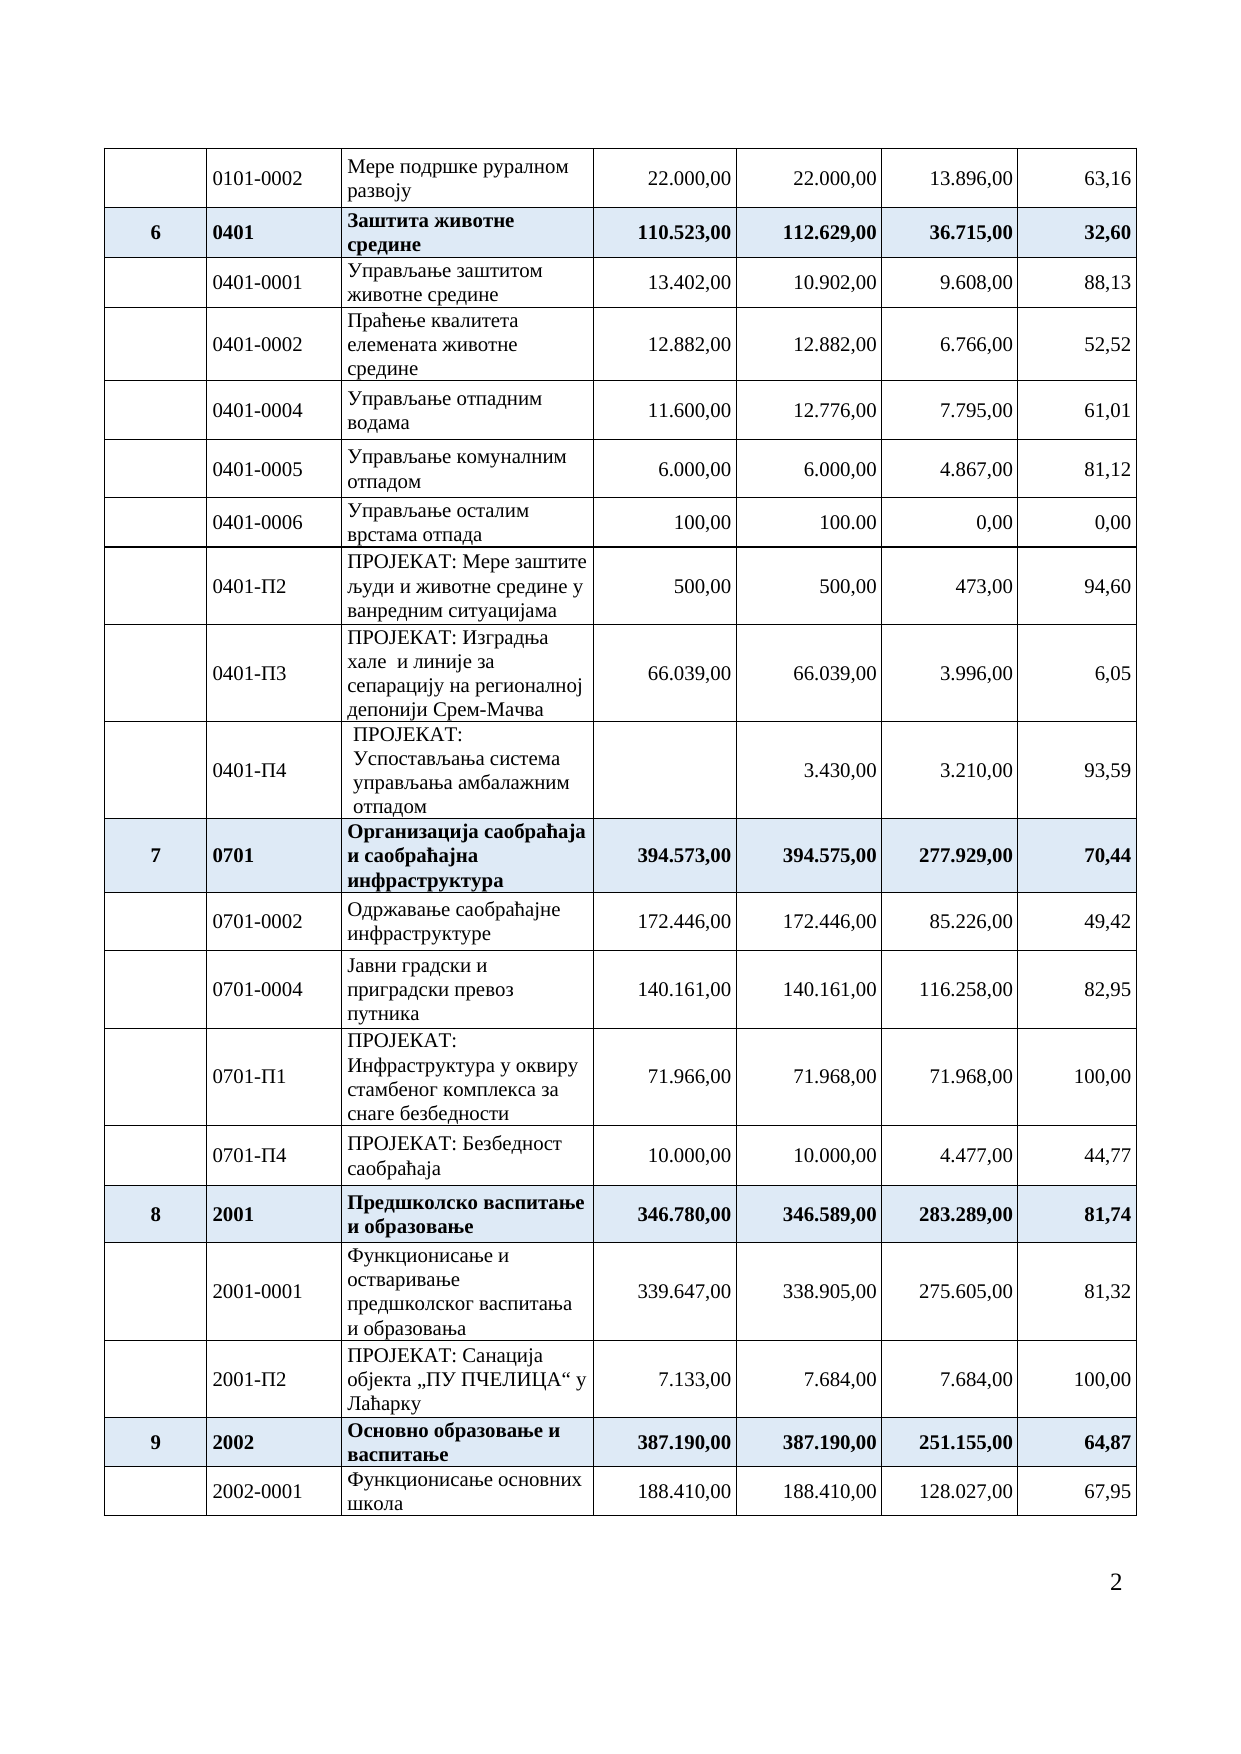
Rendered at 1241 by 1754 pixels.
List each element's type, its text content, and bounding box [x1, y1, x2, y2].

table_cell 0101-0002 [207, 149, 341, 207]
table_cell [105, 381, 206, 439]
table_cell 338.905,00 [737, 1243, 881, 1339]
table_cell 100,00 [1018, 1341, 1136, 1417]
table_cell [105, 1243, 206, 1339]
table_cell 172.446,00 [737, 893, 881, 950]
table_cell 9 [105, 1418, 206, 1466]
table_cell 93,59 [1018, 722, 1136, 818]
table_cell Јавни градски и приградски превоз путника [342, 951, 593, 1027]
table_cell 2002-0001 [207, 1467, 341, 1515]
table_cell 2001-П2 [207, 1341, 341, 1417]
table_cell 32,60 [1018, 208, 1136, 257]
table_cell 275.605,00 [882, 1243, 1017, 1339]
table_cell Одржавање саобраћајне инфраструктуре [342, 893, 593, 950]
table_cell [105, 1126, 206, 1185]
table_cell 6 [105, 208, 206, 257]
table_cell [105, 498, 206, 546]
table_cell 387.190,00 [737, 1418, 881, 1466]
table_cell ПРОЈЕКАТ: Мере заштите људи и животне средине у ванредним ситуацијама [342, 548, 593, 624]
table_cell 13.896,00 [882, 149, 1017, 207]
table_cell 473,00 [882, 548, 1017, 624]
table_cell 0401-0005 [207, 440, 341, 497]
table_cell 128.027,00 [882, 1467, 1017, 1515]
table_cell 7.684,00 [737, 1341, 881, 1417]
table_cell 0401-П3 [207, 625, 341, 721]
table_cell 12.776,00 [737, 381, 881, 439]
table_cell Основно образовање и васпитање [342, 1418, 593, 1466]
table_cell 81,12 [1018, 440, 1136, 497]
table_cell Управљање отпадним водама [342, 381, 593, 439]
table_cell 346.589,00 [737, 1186, 881, 1242]
table_cell 13.402,00 [594, 258, 736, 307]
table_cell 44,77 [1018, 1126, 1136, 1185]
table_cell 2002 [207, 1418, 341, 1466]
table_cell 0401-П2 [207, 548, 341, 624]
table_cell 67,95 [1018, 1467, 1136, 1515]
table_cell [105, 548, 206, 624]
table_cell 0701-0004 [207, 951, 341, 1027]
table_cell 36.715,00 [882, 208, 1017, 257]
table_cell 110.523,00 [594, 208, 736, 257]
table_cell 0701-П4 [207, 1126, 341, 1185]
table_cell 61,01 [1018, 381, 1136, 439]
table_cell 112.629,00 [737, 208, 881, 257]
table_cell 8 [105, 1186, 206, 1242]
table_cell 81,74 [1018, 1186, 1136, 1242]
table_cell 0401-П4 [207, 722, 341, 818]
table_cell 7.133,00 [594, 1341, 736, 1417]
table_cell ПРОЈЕКАТ: Безбедност саобраћаја [342, 1126, 593, 1185]
table_cell 4.867,00 [882, 440, 1017, 497]
table_cell 0401-0004 [207, 381, 341, 439]
table_cell 2001 [207, 1186, 341, 1242]
table_cell 0,00 [1018, 498, 1136, 546]
table_cell 85.226,00 [882, 893, 1017, 950]
table_cell 22.000,00 [737, 149, 881, 207]
table_cell Управљање комуналним отпадом [342, 440, 593, 497]
table_cell 394.575,00 [737, 819, 881, 892]
table_cell 0701-П1 [207, 1029, 341, 1125]
table_cell 22.000,00 [594, 149, 736, 207]
table_cell 10.000,00 [737, 1126, 881, 1185]
table_cell 49,42 [1018, 893, 1136, 950]
table_cell Организација саобраћаја и саобраћајна инфраструктура [342, 819, 593, 892]
table_cell 66.039,00 [594, 625, 736, 721]
table_cell [105, 308, 206, 380]
table_cell 116.258,00 [882, 951, 1017, 1027]
table_cell 88,13 [1018, 258, 1136, 307]
table_cell Функционисање основних школа [342, 1467, 593, 1515]
table_cell 140.161,00 [594, 951, 736, 1027]
table_cell 6.000,00 [594, 440, 736, 497]
table_cell Управљање осталим врстама отпада [342, 498, 593, 546]
table_cell 81,32 [1018, 1243, 1136, 1339]
table_cell 277.929,00 [882, 819, 1017, 892]
table_cell Мере подршке руралном развоју [342, 149, 593, 207]
table_cell 2001-0001 [207, 1243, 341, 1339]
table_cell 12.882,00 [737, 308, 881, 380]
table_cell [105, 893, 206, 950]
table_cell 7 [105, 819, 206, 892]
table_cell 251.155,00 [882, 1418, 1017, 1466]
table_cell 0401-0001 [207, 258, 341, 307]
table_cell 9.608,00 [882, 258, 1017, 307]
table_cell 0701-0002 [207, 893, 341, 950]
table_cell 500,00 [594, 548, 736, 624]
table_cell 66.039,00 [737, 625, 881, 721]
table_cell 0401 [207, 208, 341, 257]
table_cell Управљање заштитом животне средине [342, 258, 593, 307]
table_cell [105, 440, 206, 497]
table_cell Праћење квалитета елемената животне средине [342, 308, 593, 380]
table_cell [105, 722, 206, 818]
table_cell 3.996,00 [882, 625, 1017, 721]
table_cell 0701 [207, 819, 341, 892]
table_cell 71.966,00 [594, 1029, 736, 1125]
table_cell Предшколско васпитање и образовање [342, 1186, 593, 1242]
table_cell Заштита животне средине [342, 208, 593, 257]
table_cell ПРОЈЕКАТ: Изградња хале и линије за сепарацију на регионалној депонији Срем-Мачва [342, 625, 593, 721]
table_cell 3.210,00 [882, 722, 1017, 818]
table_cell 94,60 [1018, 548, 1136, 624]
table_cell 140.161,00 [737, 951, 881, 1027]
table_cell 100,00 [594, 498, 736, 546]
table_cell 0,00 [882, 498, 1017, 546]
table_cell 63,16 [1018, 149, 1136, 207]
table_cell 4.477,00 [882, 1126, 1017, 1185]
table_cell 0401-0002 [207, 308, 341, 380]
table_cell 6.000,00 [737, 440, 881, 497]
table_cell 52,52 [1018, 308, 1136, 380]
table_cell 7.684,00 [882, 1341, 1017, 1417]
table_cell 82,95 [1018, 951, 1136, 1027]
table_cell [105, 1467, 206, 1515]
table_cell ПРОЈЕКАТ: Успостављања система управљања амбалажним отпадом [342, 722, 593, 818]
table_cell 188.410,00 [594, 1467, 736, 1515]
table_cell 6,05 [1018, 625, 1136, 721]
table_cell 283.289,00 [882, 1186, 1017, 1242]
table_cell 172.446,00 [594, 893, 736, 950]
table_cell 346.780,00 [594, 1186, 736, 1242]
table_cell [105, 1341, 206, 1417]
table_cell 70,44 [1018, 819, 1136, 892]
table_cell [594, 722, 736, 818]
table_cell [105, 149, 206, 207]
table_cell 7.795,00 [882, 381, 1017, 439]
table_cell 10.000,00 [594, 1126, 736, 1185]
table_cell [105, 951, 206, 1027]
table_cell Функционисање и остваривање предшколског васпитања и образовања [342, 1243, 593, 1339]
table_cell [105, 625, 206, 721]
table_cell 188.410,00 [737, 1467, 881, 1515]
table_cell 6.766,00 [882, 308, 1017, 380]
table_cell 64,87 [1018, 1418, 1136, 1466]
table_cell 3.430,00 [737, 722, 881, 818]
table_cell [105, 1029, 206, 1125]
table_cell 100,00 [1018, 1029, 1136, 1125]
table_cell 71.968,00 [737, 1029, 881, 1125]
table_cell ПРОЈЕКАТ: Санација објекта „ПУ ПЧЕЛИЦА“ у Лаћарку [342, 1341, 593, 1417]
table_cell 387.190,00 [594, 1418, 736, 1466]
table_cell 0401-0006 [207, 498, 341, 546]
table_cell 339.647,00 [594, 1243, 736, 1339]
table_cell ПРОЈЕКАТ: Инфраструктура у оквиру стамбеног комплекса за снаге безбедности [342, 1029, 593, 1125]
table_cell 11.600,00 [594, 381, 736, 439]
table_cell 500,00 [737, 548, 881, 624]
table_cell 10.902,00 [737, 258, 881, 307]
table_cell 394.573,00 [594, 819, 736, 892]
table_cell 100.00 [737, 498, 881, 546]
table_cell 71.968,00 [882, 1029, 1017, 1125]
table_cell [105, 258, 206, 307]
table_cell 12.882,00 [594, 308, 736, 380]
